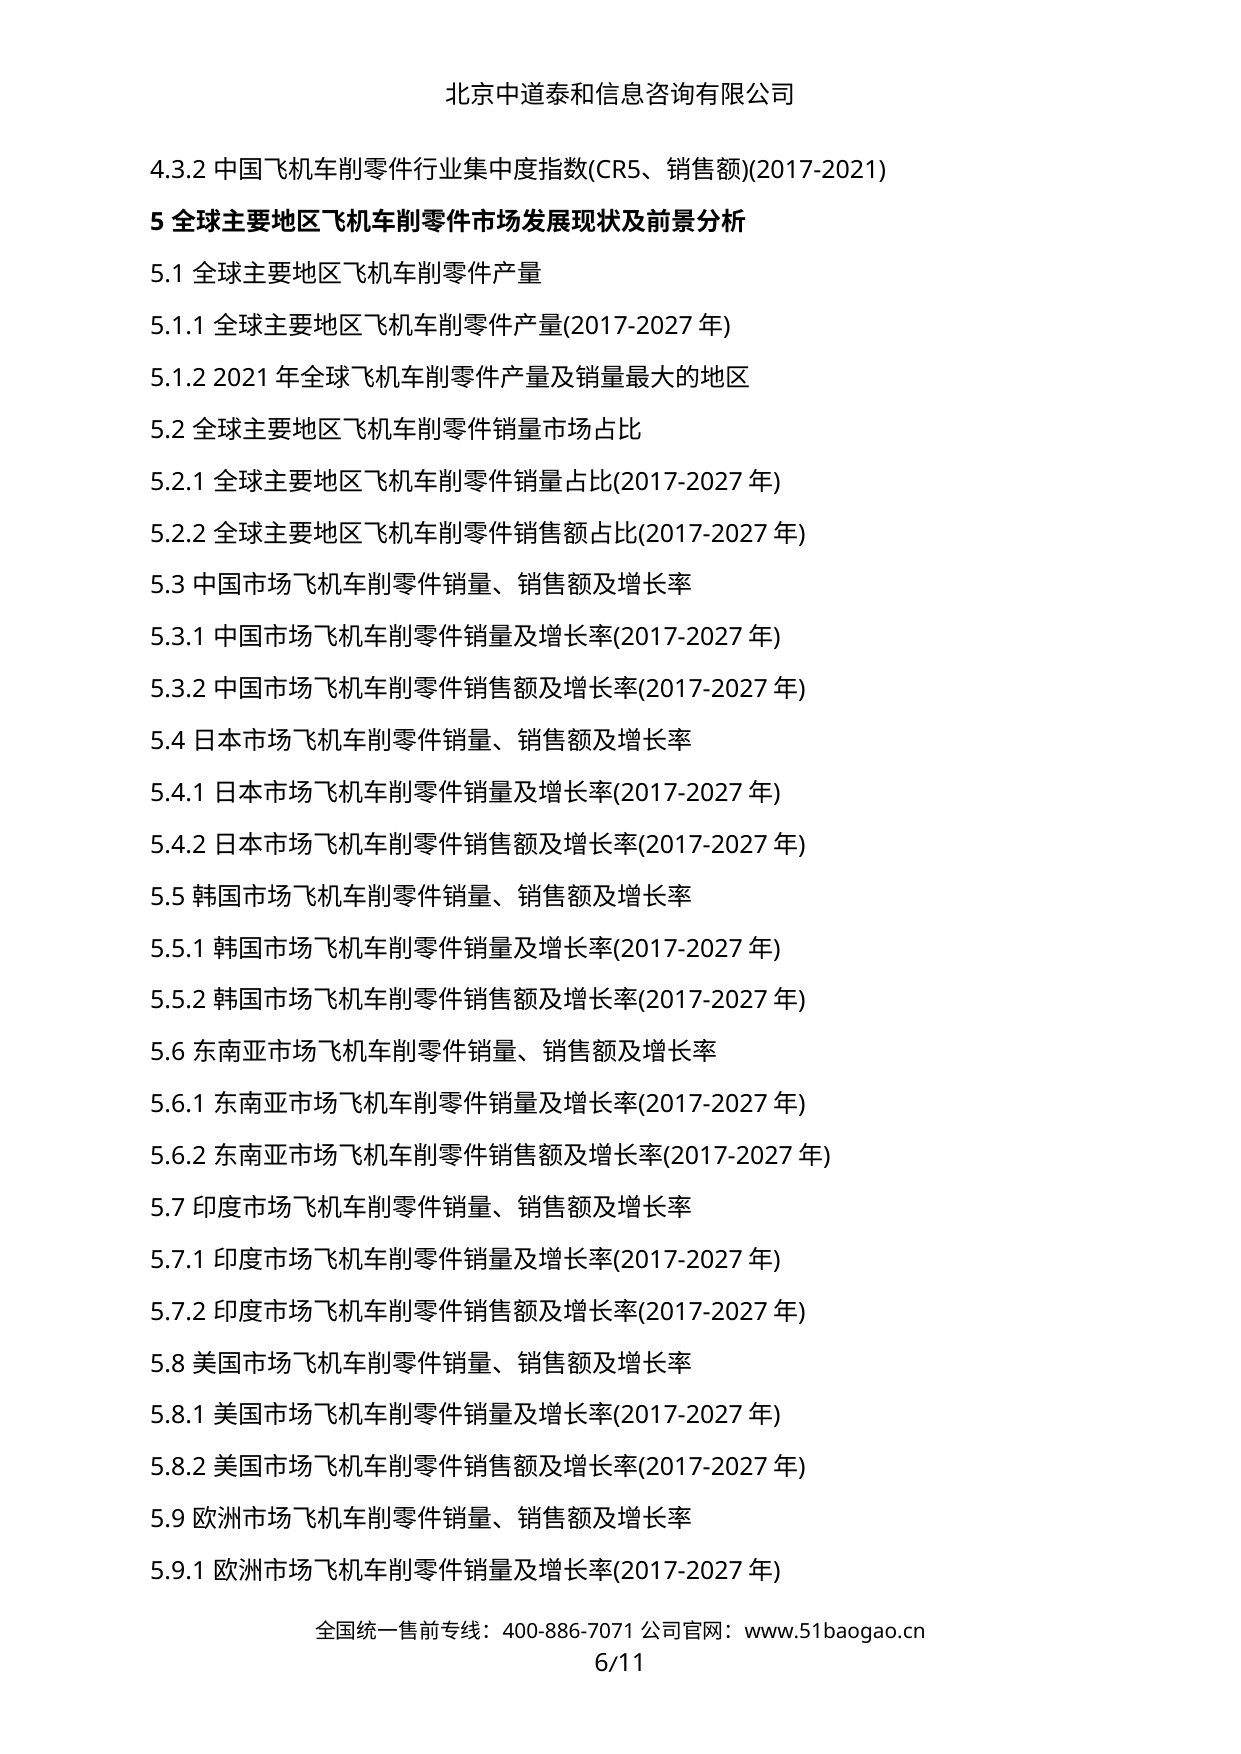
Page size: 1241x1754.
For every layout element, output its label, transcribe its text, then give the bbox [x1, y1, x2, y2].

text 5.9 欧洲市场飞机车削零件销量、销售额及增长率 [150, 1499, 1090, 1535]
text 5.9.1 欧洲市场飞机车削零件销量及增长率(2017-2027年) [150, 1551, 1090, 1587]
text 4.3.2 中国飞机车削零件行业集中度指数(CR5、销售额)(2017-2021) [150, 150, 1090, 186]
text 5.1.2 2021年全球飞机车削零件产量及销量最大的地区 [150, 357, 1090, 394]
text 5.7 印度市场飞机车削零件销量、销售额及增长率 [150, 1187, 1090, 1224]
text 5.3 中国市场飞机车削零件销量、销售额及增长率 [150, 565, 1090, 601]
text 5.4.1 日本市场飞机车削零件销量及增长率(2017-2027年) [150, 772, 1090, 809]
text 5.1 全球主要地区飞机车削零件产量 [150, 254, 1090, 290]
text 5.3.2 中国市场飞机车削零件销售额及增长率(2017-2027年) [150, 669, 1090, 705]
text 5 全球主要地区飞机车削零件市场发展现状及前景分析 [150, 202, 1090, 238]
text 5.6.2 东南亚市场飞机车削零件销售额及增长率(2017-2027年) [150, 1136, 1090, 1172]
text 5.5 韩国市场飞机车削零件销量、销售额及增长率 [150, 876, 1090, 912]
text 5.5.1 韩国市场飞机车削零件销量及增长率(2017-2027年) [150, 928, 1090, 964]
text 5.6.1 东南亚市场飞机车削零件销量及增长率(2017-2027年) [150, 1084, 1090, 1120]
text 5.2 全球主要地区飞机车削零件销量市场占比 [150, 409, 1090, 446]
text 5.8.1 美国市场飞机车削零件销量及增长率(2017-2027年) [150, 1395, 1090, 1431]
text 5.1.1 全球主要地区飞机车削零件产量(2017-2027年) [150, 306, 1090, 342]
text 5.8.2 美国市场飞机车削零件销售额及增长率(2017-2027年) [150, 1447, 1090, 1483]
text 5.7.1 印度市场飞机车削零件销量及增长率(2017-2027年) [150, 1239, 1090, 1276]
text 5.7.2 印度市场飞机车削零件销售额及增长率(2017-2027年) [150, 1291, 1090, 1327]
text 5.8 美国市场飞机车削零件销量、销售额及增长率 [150, 1343, 1090, 1379]
text 5.2.1 全球主要地区飞机车削零件销量占比(2017-2027年) [150, 461, 1090, 497]
text 5.6 东南亚市场飞机车削零件销量、销售额及增长率 [150, 1032, 1090, 1068]
text 5.5.2 韩国市场飞机车削零件销售额及增长率(2017-2027年) [150, 980, 1090, 1016]
text 5.3.1 中国市场飞机车削零件销量及增长率(2017-2027年) [150, 617, 1090, 653]
text 5.4.2 日本市场飞机车削零件销售额及增长率(2017-2027年) [150, 824, 1090, 861]
text 5.2.2 全球主要地区飞机车削零件销售额占比(2017-2027年) [150, 513, 1090, 549]
text 5.4 日本市场飞机车削零件销量、销售额及增长率 [150, 721, 1090, 757]
